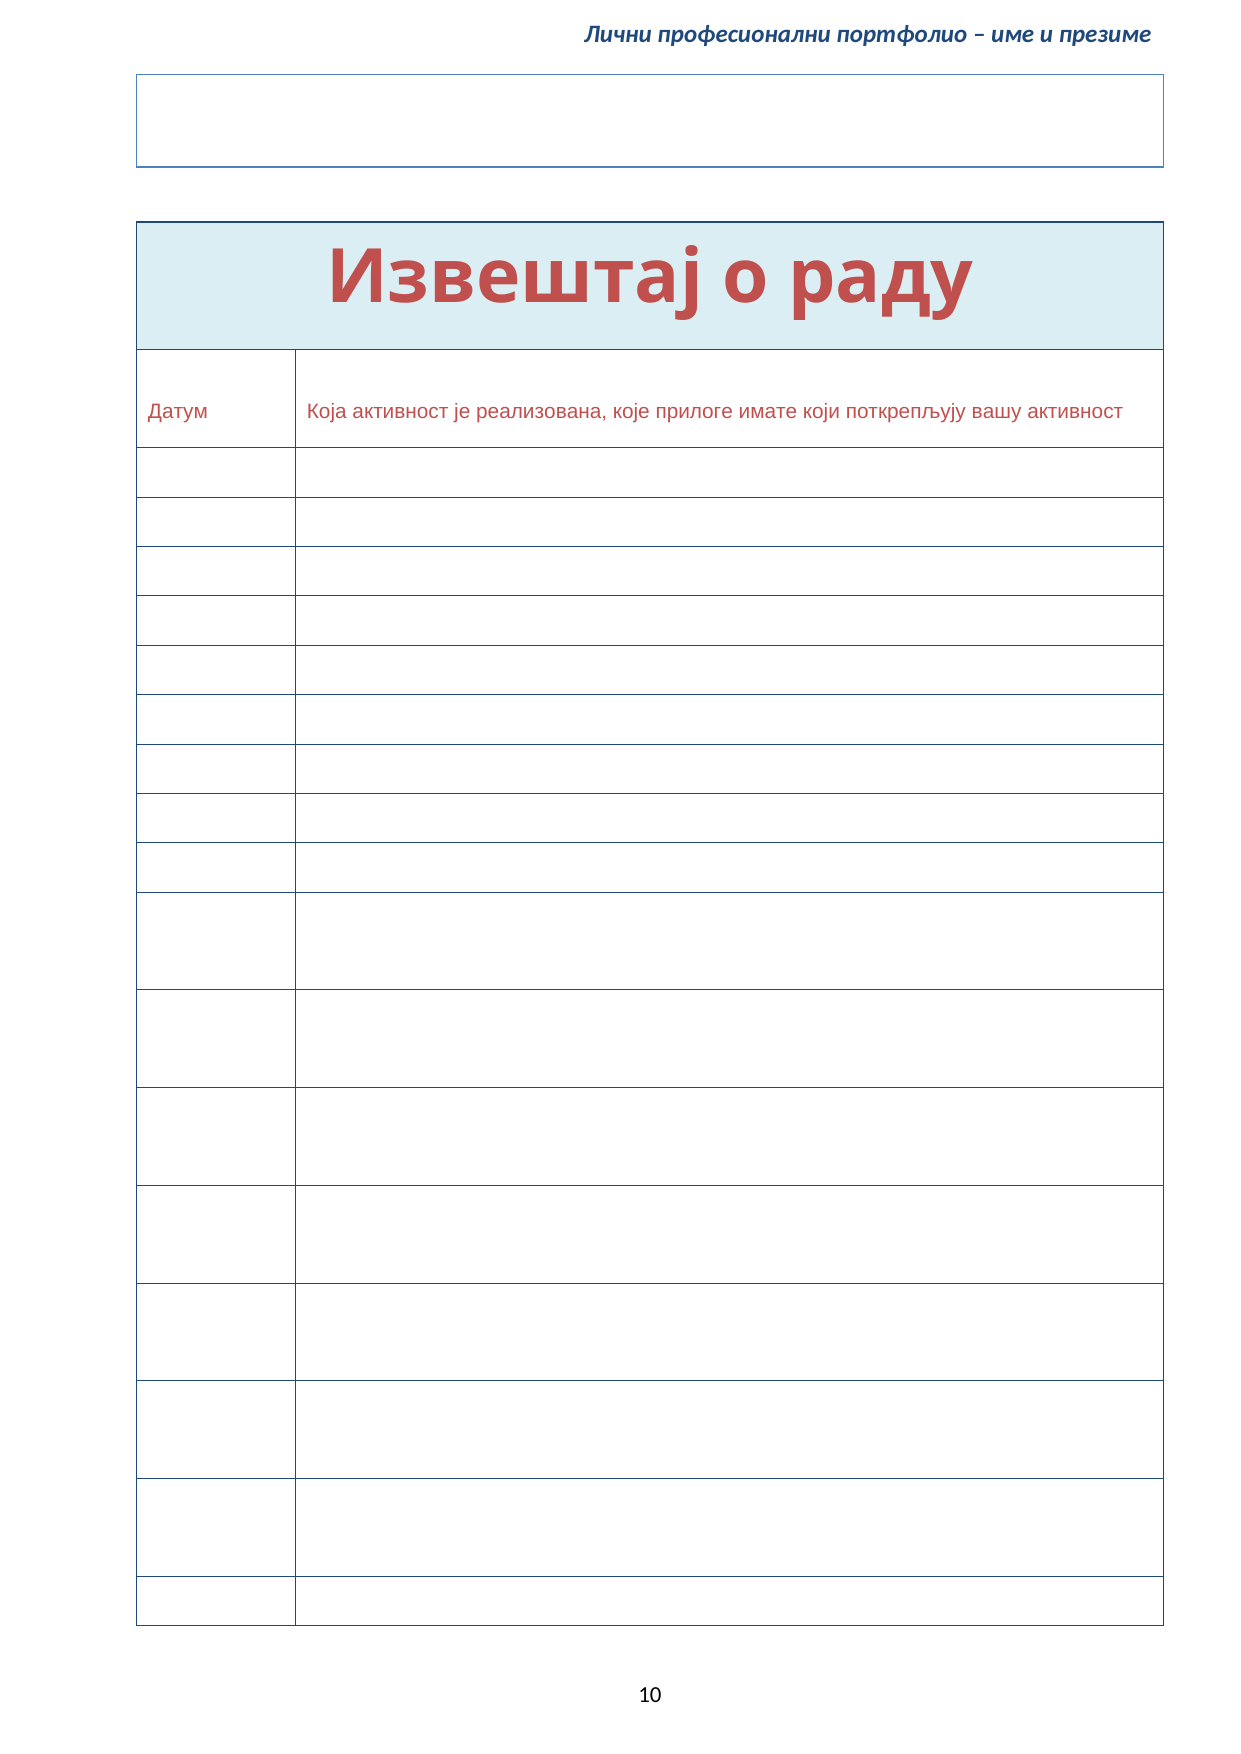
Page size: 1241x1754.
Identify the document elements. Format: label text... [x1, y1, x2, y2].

table_cell [137, 1577, 295, 1625]
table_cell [137, 75, 1163, 166]
table_cell [137, 695, 295, 743]
table_cell [137, 990, 295, 1087]
table_cell [137, 794, 295, 842]
table_cell [296, 448, 1163, 497]
table_cell [296, 1479, 1163, 1576]
table_cell [137, 498, 295, 546]
table_cell [137, 1479, 295, 1576]
table_cell [137, 1088, 295, 1185]
table_cell [296, 794, 1163, 842]
table_cell [296, 843, 1163, 892]
table_cell [296, 695, 1163, 743]
table_cell [296, 1088, 1163, 1185]
table_cell [296, 498, 1163, 546]
table_cell [296, 893, 1163, 989]
table_cell [137, 448, 295, 497]
table_cell [137, 1284, 295, 1380]
table_cell [137, 745, 295, 793]
table_cell [137, 547, 295, 595]
table_cell [296, 1284, 1163, 1380]
table_cell [137, 596, 295, 645]
table_cell [137, 893, 295, 989]
table_cell [296, 990, 1163, 1087]
table_cell [296, 1186, 1163, 1282]
table_cell [296, 547, 1163, 595]
table_cell [137, 843, 295, 892]
table_cell [137, 1186, 295, 1282]
table_cell [296, 596, 1163, 645]
table_header Извештај о раду [137, 223, 1163, 349]
table_cell [137, 646, 295, 694]
table_cell [296, 1381, 1163, 1478]
table_cell Датум [137, 350, 295, 447]
table_cell Која активност је реализована, које прилоге имате који поткрепљују вашу активност [296, 350, 1163, 447]
table_cell [296, 1577, 1163, 1625]
table_cell [296, 646, 1163, 694]
table_cell [137, 1381, 295, 1478]
table_cell [296, 745, 1163, 793]
